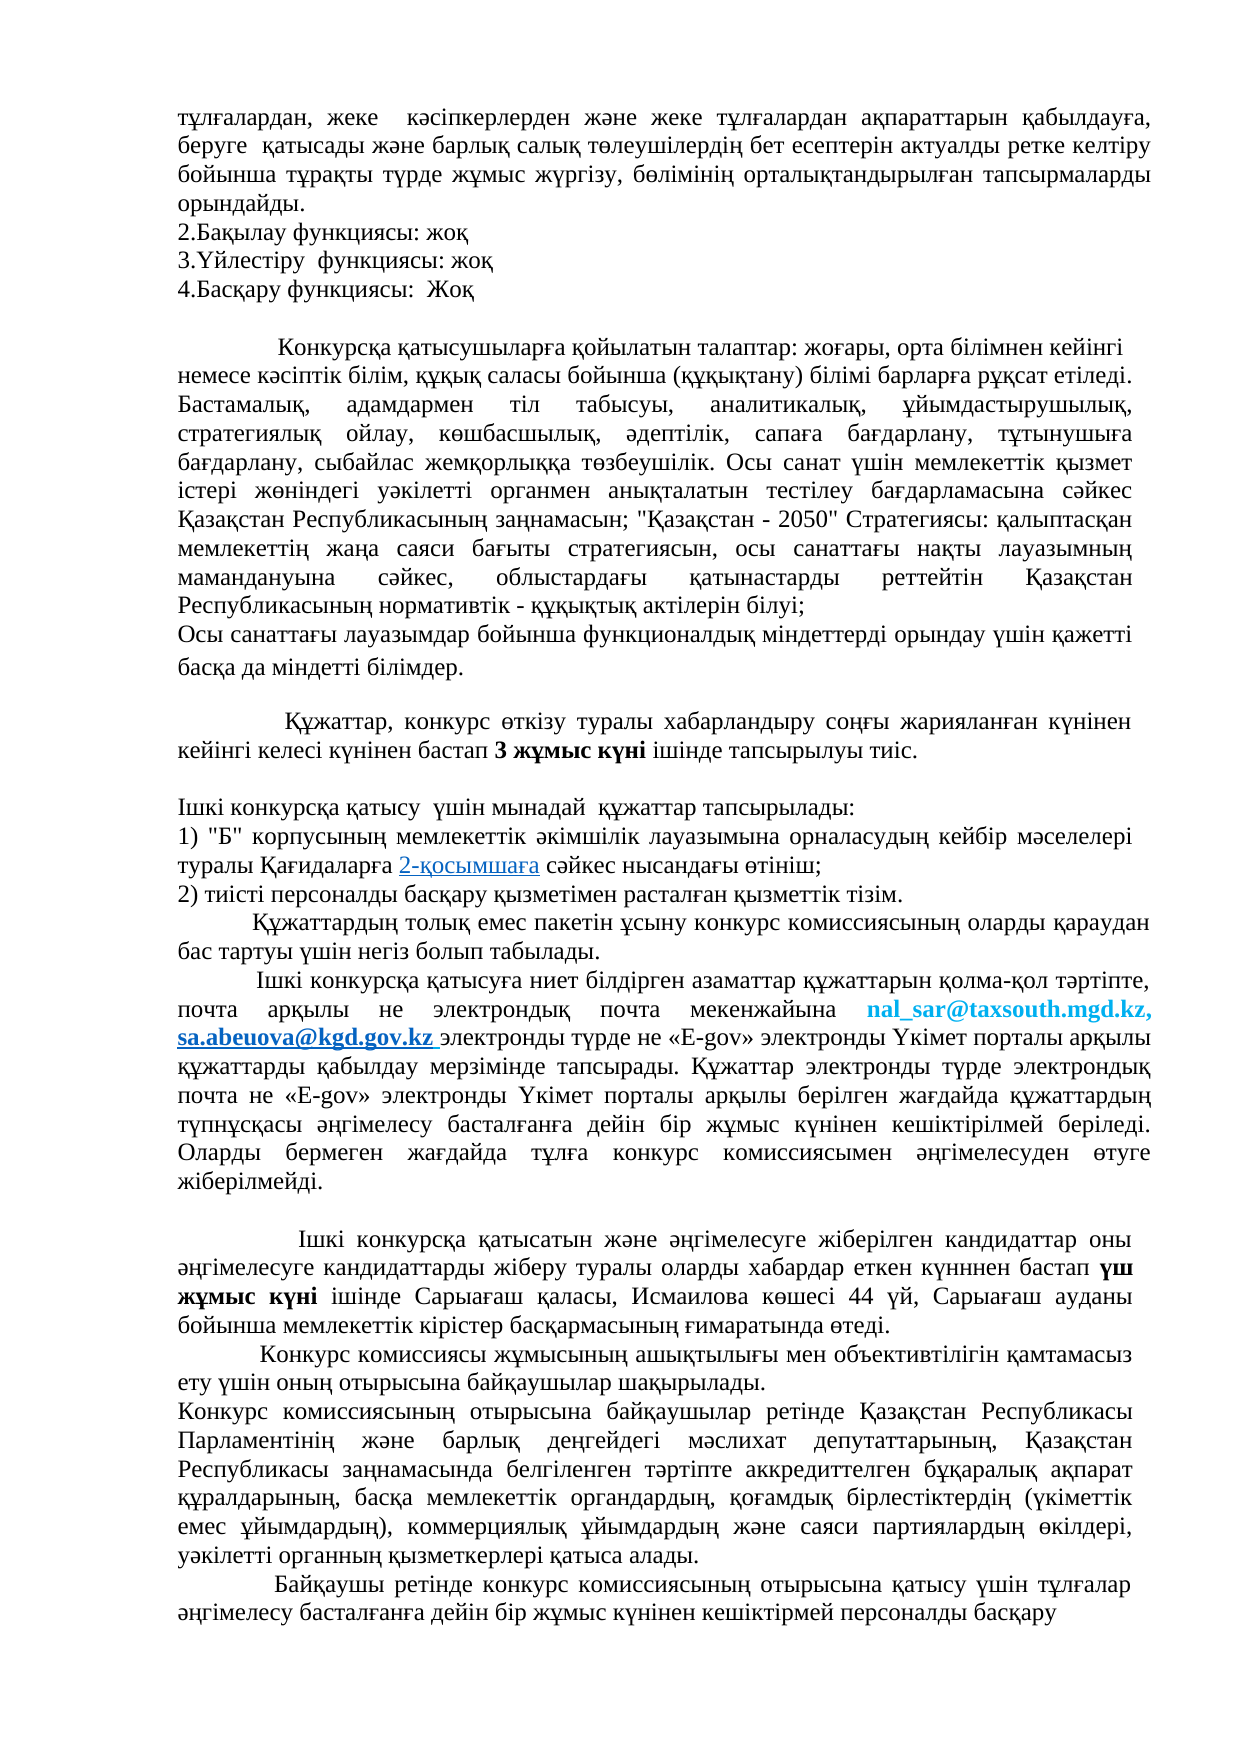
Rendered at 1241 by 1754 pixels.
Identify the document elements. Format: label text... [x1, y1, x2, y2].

text Конкурс комиссиясы жұмысының ашықтылығы мен объективтілігін қамтамасыз ету үшін оның отырысына байқаушылар шақырылады. [177, 1339, 1133, 1396]
text Ішкі конкурсқа қатысуға ниет білдірген азаматтар құжаттарын қолма-қол тәртіпте, почта арқылы не электрондық почта мекенжайына nal_sar@taxsouth.mgd.kz, sa.abeuova@kgd.gov.kz электронды түрде не «Е-gov» электронды Үкімет порталы арқылы құжаттарды қабылдау мерзімінде тапсырады. Құжаттар электронды түрде электрондық почта не «Е-gov» электронды Үкімет порталы арқылы берілген жағдайда құжаттардың түпнұсқасы әңгімелесу басталғанға дейін бір жұмыс күнінен кешіктірілмей беріледі. Оларды бермеген жағдайда тұлға конкурс комиссиясымен әңгімелесуден өтуге жіберілмейді. [177, 965, 1152, 1195]
text тұлғалардан, жеке кәсіпкерлерден және жеке тұлғалардан ақпараттарын қабылдауға, беруге қатысады және барлық салық төлеушілердің бет есептерін актуалды ретке келтіру бойынша тұрақты түрде жұмыс жүргізу, бөлімінің орталықтандырылған тапсырмаларды орындайды. [177, 102, 1152, 217]
text 4.Басқару функциясы: Жоқ [177, 274, 1152, 303]
text Осы санаттағы лауазымдар бойынша функционалдық міндеттерді орындау үшін қажетті басқа да міндетті білімдер. [177, 619, 1133, 681]
text 3.Үйлестіру функциясы: жоқ [177, 246, 1152, 274]
text 2) тиісті персоналды басқару қызметімен расталған қызметтік тізім. [177, 879, 1133, 907]
text Конкурс комиссиясының отырысына байқаушылар ретінде Қазақстан Республикасы Парламентінің және барлық деңгейдегі мәслихат депутаттарының, Қазақстан Республикасы заңнамасында белгіленген тәртіпте аккредиттелген бұқаралық ақпарат құралдарының, басқа мемлекеттік органдардың, қоғамдық бірлестіктердің (үкіметтік емес ұйымдардың), коммерциялық ұйымдардың және саяси партиялардың өкілдері, уәкілетті органның қызметкерлері қатыса алады. [177, 1396, 1133, 1569]
text Ішкі конкурсқа қатысатын және әңгімелесуге жіберілген кандидаттар оны әңгімелесуге кандидаттарды жіберу туралы оларды хабардар еткен күнннен бастап үш жұмыс күні ішінде Сарыағаш қаласы, Исмаилова көшесі 44 үй, Сарыағаш ауданы бойынша мемлекеттік кірістер басқармасының ғимаратында өтеді. [177, 1224, 1133, 1339]
text 1) "Б" корпусының мемлекеттік әкімшілік лауазымына орналасудың кейбір мәселелері туралы Қағидаларға 2-қосымшаға сәйкес нысандағы өтініш; [177, 821, 1133, 879]
text немесе кәсіптік білім, құқық саласы бойынша (құқықтану) білімі барларға рұқсат етіледі. [177, 361, 1152, 389]
text Құжаттардың толық емес пакетін ұсыну конкурс комиссиясының оларды қараудан бас тартуы үшін негіз болып табылады. [177, 907, 1152, 965]
text Ішкі конкурсқа қатысу үшін мынадай құжаттар тапсырылады: [177, 792, 1133, 821]
text Байқаушы ретінде конкурс комиссиясының отырысына қатысу үшін тұлғалар әңгімелесу басталғанға дейін бір жұмыс күнінен кешіктірмей персоналды басқару [177, 1569, 1133, 1626]
text Конкурсқа қатысушыларға қойылатын талаптар: жоғары, орта білімнен кейінгі [177, 332, 1152, 361]
text Бастамалық, адамдармен тіл табысуы, аналитикалық, ұйымдастырушылық, стратегиялық ойлау, көшбасшылық, әдептілік, сапаға бағдарлану, тұтынушыға бағдарлану, сыбайлас жемқорлыққа төзбеушілік. Осы санат үшін мемлекеттік қызмет істері жөніндегі уәкілетті органмен анықталатын тестілеу бағдарламасына сәйкес Қазақстан Республикасының заңнамасын; "Қазақстан - 2050" Стратегиясы: қалыптасқан мемлекеттің жаңа саяси бағыты стратегиясын, осы санаттағы нақты лауазымның мамандануына сәйкес, облыстардағы қатынастарды реттейтін Қазақстан Республикасының нормативтік - құқықтық актілерін білуі; [177, 389, 1133, 619]
text 2.Бақылау функциясы: жоқ [177, 217, 1152, 246]
text Құжаттар, конкурс өткiзу туралы хабарландыру соңғы жарияланған күнінен кейінгі келесі күнінен бастап 3 жұмыс күні ішінде тапсырылуы тиіс. [177, 706, 1133, 764]
